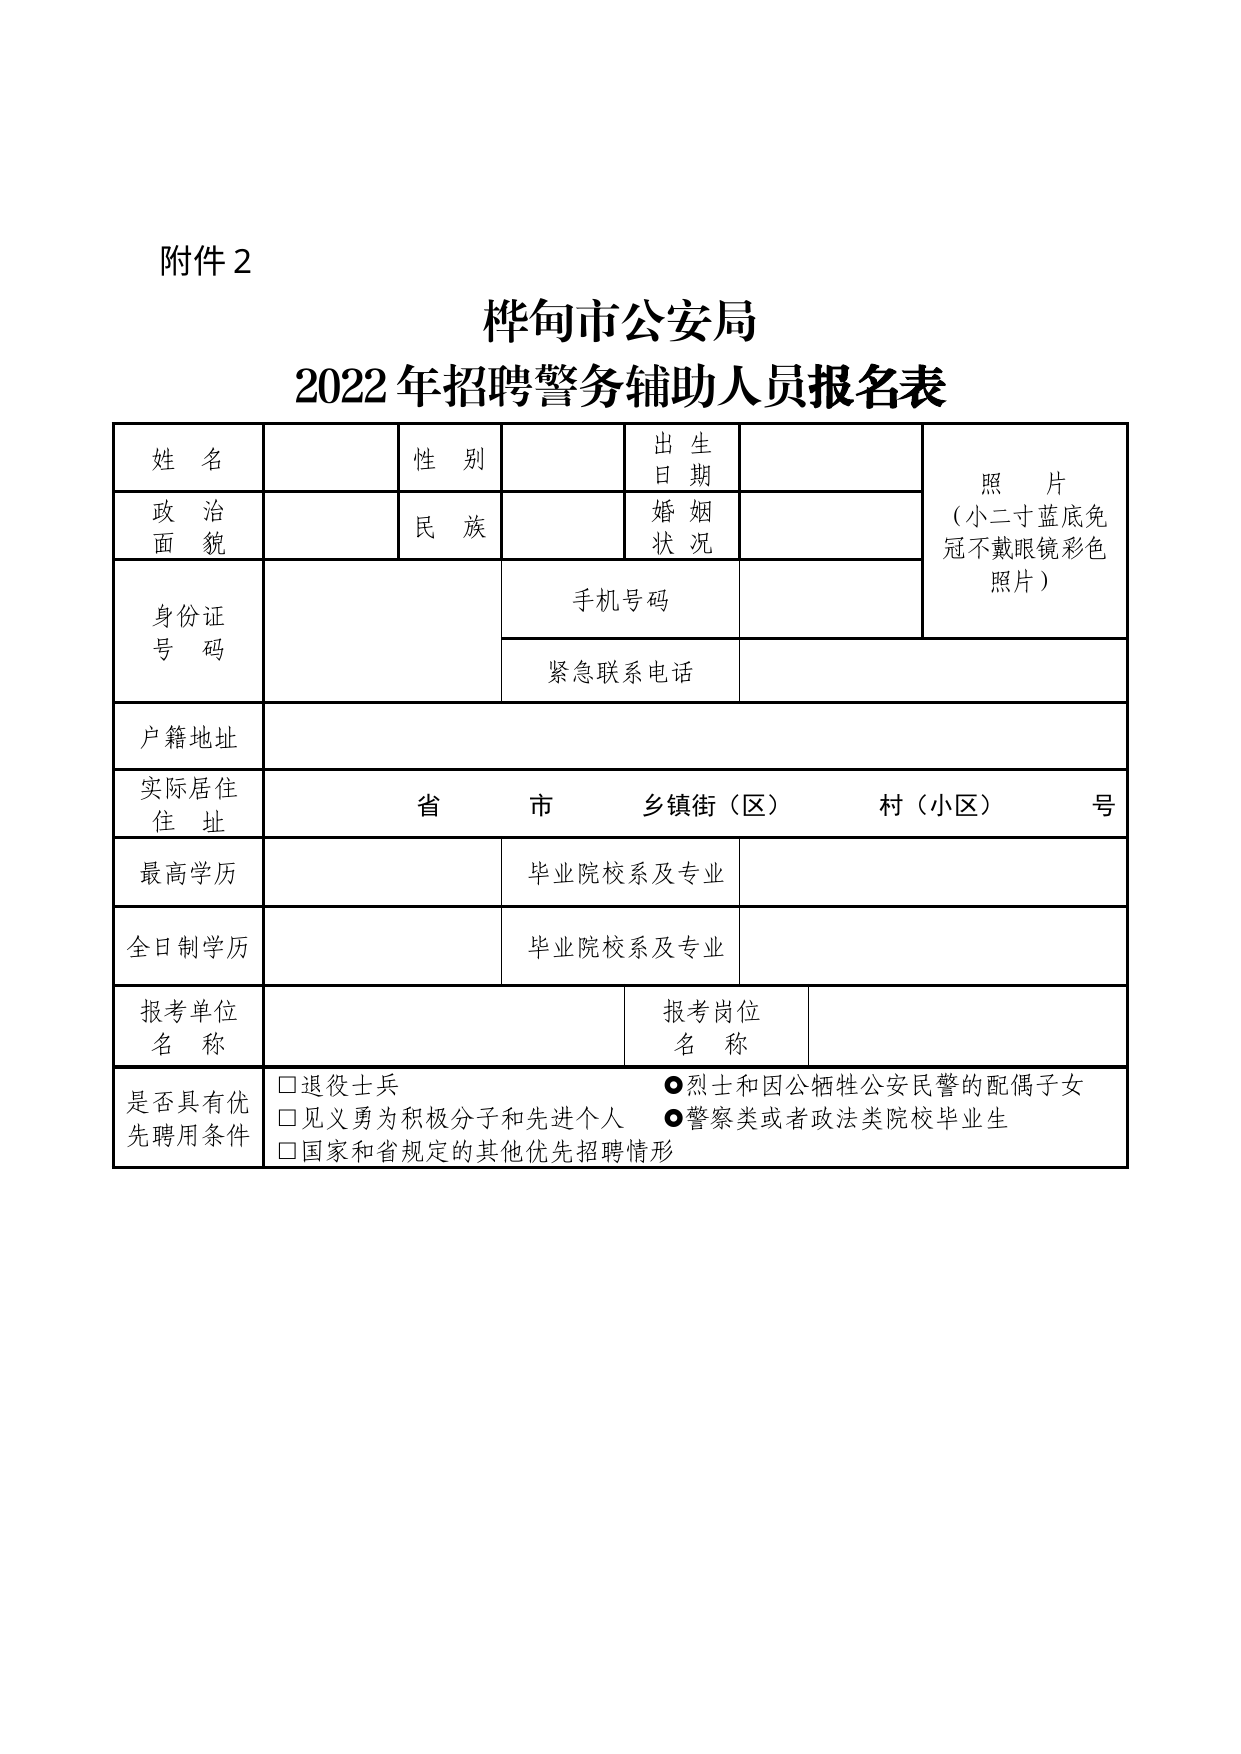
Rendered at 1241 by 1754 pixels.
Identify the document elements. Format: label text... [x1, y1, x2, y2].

table_cell [503, 493, 623, 558]
table_cell 实际居住 住 址 [115, 771, 262, 836]
table_cell [265, 561, 501, 701]
table_cell 婚 姻 状 况 [626, 493, 738, 558]
table_cell 民 族 [400, 493, 500, 558]
text 附件2 [159, 227, 1081, 292]
table_cell □退役士兵 烈士和因公牺牲公安民警的配偶子女 □见义勇为积极分子和先进个人 警察类或者政法类院校毕业生 □国家和省规定的其他优先招聘情形 [265, 1069, 1126, 1166]
table_cell [265, 987, 624, 1065]
table_cell 报考单位 名 称 [115, 987, 262, 1065]
table_cell 身份证 号 码 [115, 561, 262, 701]
table_cell [265, 493, 397, 558]
table_cell [740, 561, 921, 637]
table_cell 户籍地址 [115, 704, 262, 768]
text 桦甸市公安局 [159, 292, 1081, 357]
table_cell 是否具有优先聘用条件 [115, 1069, 262, 1166]
table_cell [265, 908, 501, 984]
table_cell 省 市 乡镇街（区） 村（小区） 号 [265, 771, 1126, 836]
table_cell 最高学历 [115, 839, 262, 905]
text 2022年招聘警务辅助人员报名表 [159, 357, 1081, 422]
table_header [265, 425, 397, 490]
table_cell [265, 839, 501, 905]
table_cell [265, 704, 1126, 768]
table_cell 政 治 面 貌 [115, 493, 262, 558]
table_cell [741, 493, 921, 558]
table_header 性 别 [400, 425, 500, 490]
table_cell 毕业院校系及专业 [502, 908, 739, 984]
table_cell 毕业院校系及专业 [502, 839, 739, 905]
table_cell 全日制学历 [115, 908, 262, 984]
table_cell [809, 987, 1126, 1065]
table_header 出 生 日 期 [626, 425, 738, 490]
table_cell [740, 640, 1126, 701]
table_header 照 片 （小二寸蓝底免冠不戴眼镜彩色照片） [924, 425, 1126, 637]
table_header 姓 名 [115, 425, 262, 490]
table_header [503, 425, 623, 490]
table_cell 报考岗位 名 称 [625, 987, 808, 1065]
table_cell [740, 908, 1126, 984]
table_header [741, 425, 921, 490]
table_cell 紧急联系电话 [502, 640, 739, 701]
table_cell 手机号码 [502, 561, 739, 637]
table_cell [740, 839, 1126, 905]
